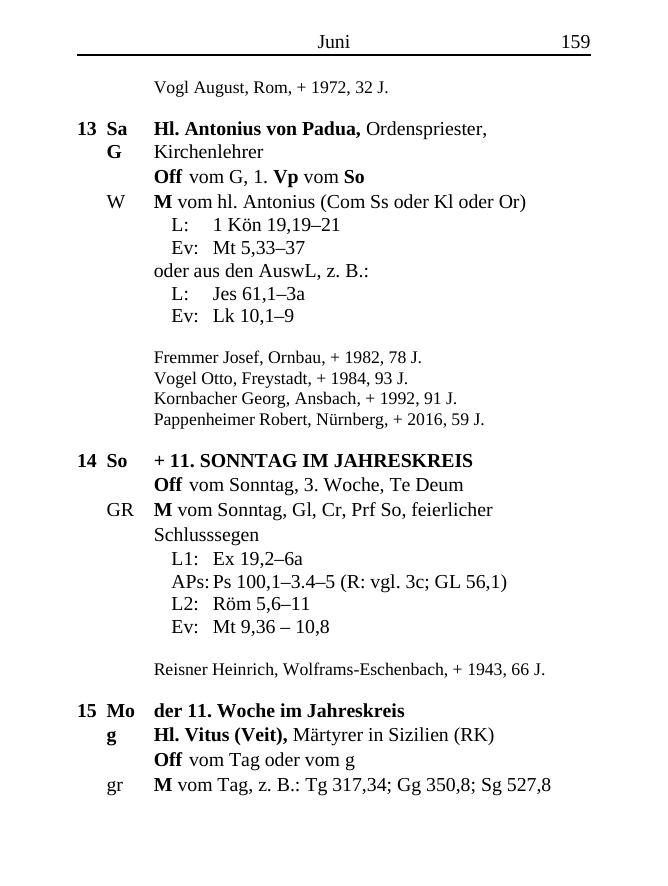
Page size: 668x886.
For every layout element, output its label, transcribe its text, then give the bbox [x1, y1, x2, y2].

text gr M vom Tag, z. B.: Tg 317,34; Gg 350,8; Sg 527,8 [106, 772, 591, 797]
text G Kirchenlehrer [77, 140, 591, 163]
text GR M vom Sonntag, Gl, Cr, Prf So, feierlicher Schlusssegen [106, 497, 591, 547]
text oder aus den AuswL, z. B.: [153, 259, 591, 281]
text Off vom Tag oder vom g [153, 747, 591, 772]
text Pappenheimer Robert, Nürnberg, + 2016, 59 J. [153, 408, 591, 429]
text APs: Ps 100,1–3.4–5 (R: vgl. 3c; GL 56,1) [171, 569, 591, 592]
text Vogl August, Rom, + 1972, 32 J. [153, 77, 591, 97]
text L2: Röm 5,6–11 [171, 592, 591, 615]
text Fremmer Josef, Ornbau, + 1982, 78 J. [153, 347, 591, 368]
text W M vom hl. Antonius (Com Ss oder Kl oder Or) [106, 188, 591, 213]
text Off vom Sonntag, 3. Woche, Te Deum [153, 472, 591, 497]
text Ev: Lk 10,1–9 [171, 304, 591, 327]
text 15 Mo der 11. Woche im Jahreskreis [77, 699, 591, 722]
text Vogel Otto, Freystadt, + 1984, 93 J. [153, 368, 591, 388]
text Kornbacher Georg, Ansbach, + 1992, 91 J. [153, 388, 591, 408]
text 13 Sa Hl. Antonius von Padua, Ordenspriester, [77, 117, 591, 140]
text L: 1 Kön 19,19–21 [171, 213, 591, 236]
text Off vom G, 1. Vp vom So [106, 163, 591, 188]
text 14 So + 11. SONNTAG IM JAHRESKREIS [77, 449, 591, 472]
text L: Jes 61,1–3a [171, 281, 591, 304]
text Ev: Mt 9,36 – 10,8 [171, 615, 591, 638]
text Reisner Heinrich, Wolframs-Eschenbach, + 1943, 66 J. [153, 658, 591, 679]
text Ev: Mt 5,33–37 [171, 236, 591, 259]
text L1: Ex 19,2–6a [171, 547, 591, 569]
text g Hl. Vitus (Veit), Märtyrer in Sizilien (RK) [106, 722, 591, 747]
